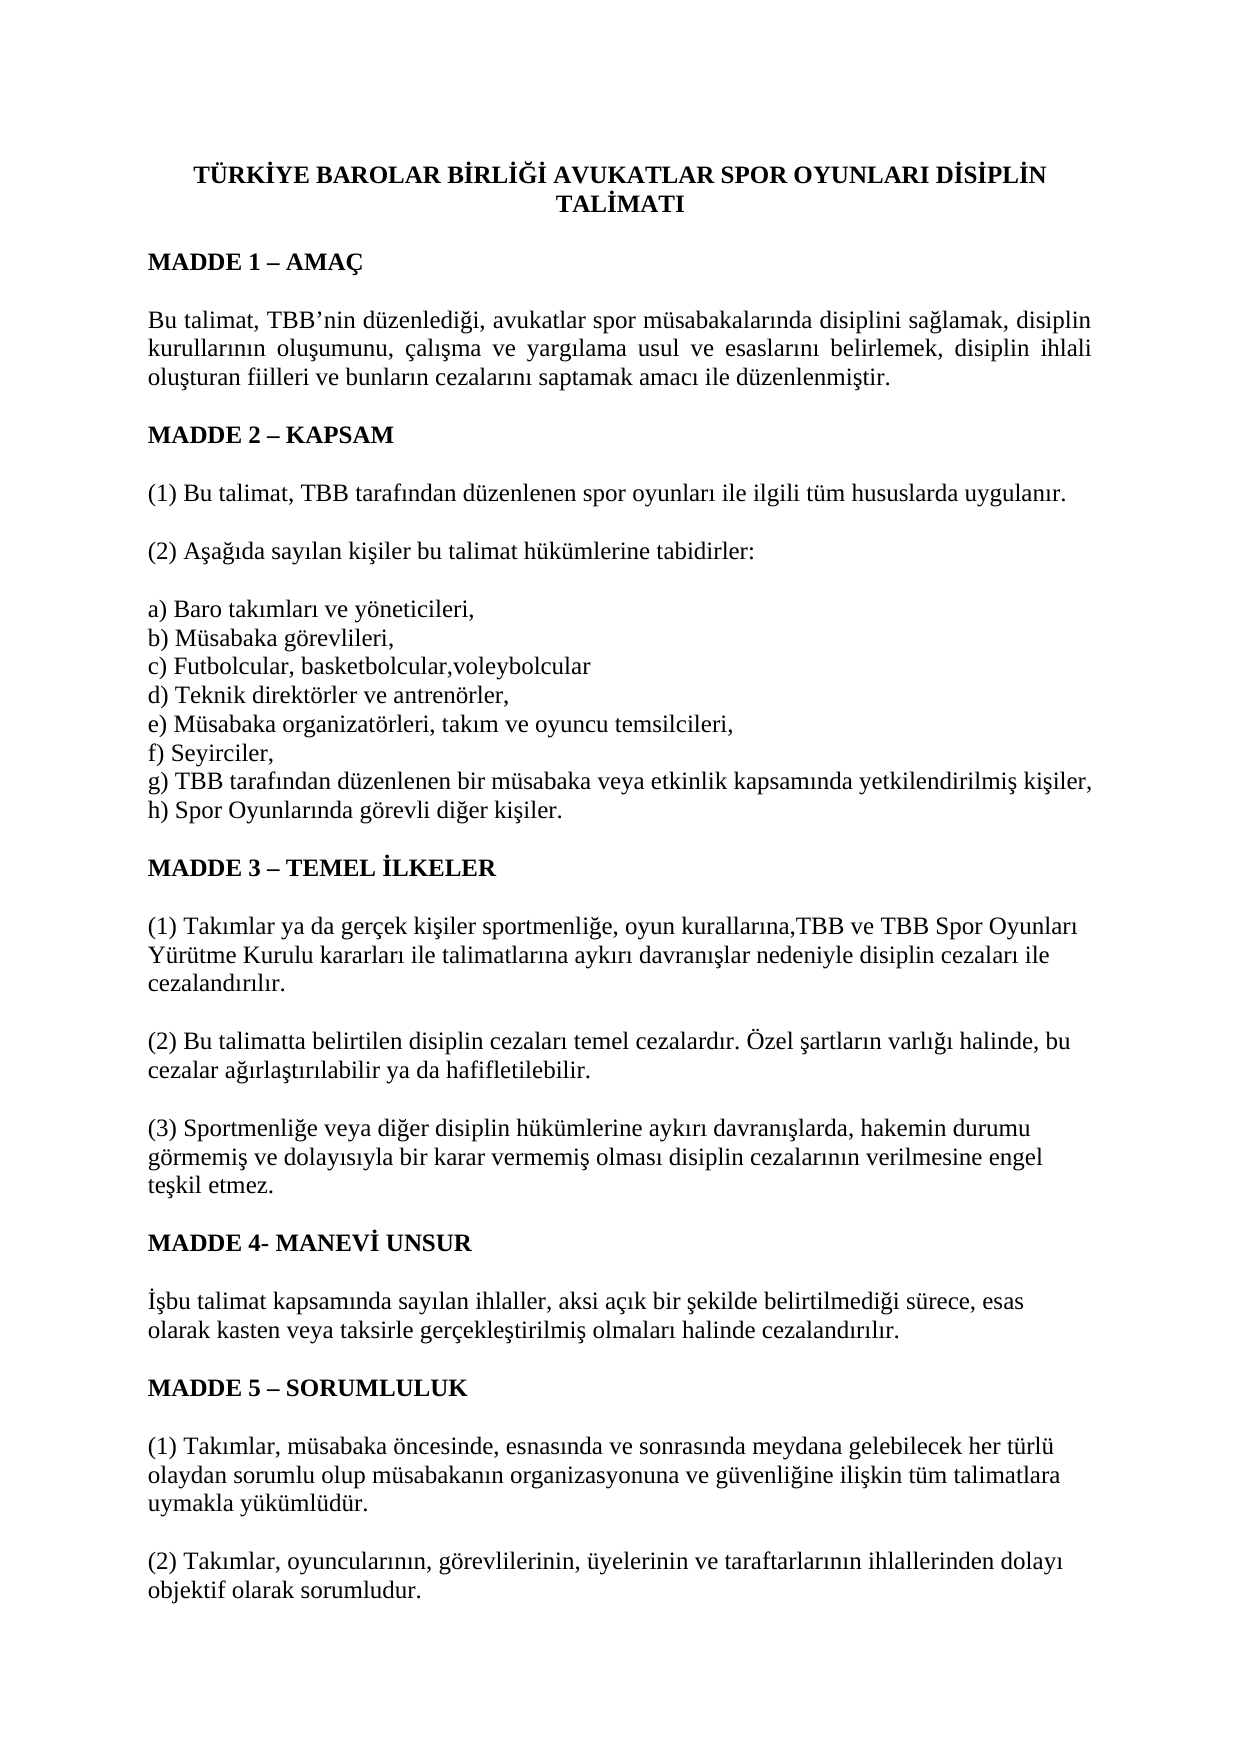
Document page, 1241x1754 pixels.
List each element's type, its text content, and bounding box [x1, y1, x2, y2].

text MADDE 4- MANEVİ UNSUR [148, 1228, 1093, 1257]
text MADDE 1 – AMAÇ [148, 247, 1093, 276]
text (2) Takımlar, oyuncularının, görevlilerinin, üyelerinin ve taraftarlarının ihlallerinden dolayı objektif olarak sorumludur. [148, 1546, 1093, 1604]
text (1) Takımlar, müsabaka öncesinde, esnasında ve sonrasında meydana gelebilecek her türlü olaydan sorumlu olup müsabakanın organizasyonuna ve güvenliğine ilişkin tüm talimatlara uymakla yükümlüdür. [148, 1431, 1093, 1517]
text a) Baro takımları ve yöneticileri, b) Müsabaka görevlileri, c) Futbolcular, basketbolcular,voleybolcular d) Teknik direktörler ve antrenörler, e) Müsabaka organizatörleri, takım ve oyuncu temsilcileri, f) Seyirciler, g) TBB tarafından düzenlenen bir müsabaka veya etkinlik kapsamında yetkilendirilmiş kişiler, h) Spor Oyunlarında görevli diğer kişiler. [148, 594, 1093, 824]
text İşbu talimat kapsamında sayılan ihlaller, aksi açık bir şekilde belirtilmediği sürece, esas olarak kasten veya taksirle gerçekleştirilmiş olmaları halinde cezalandırılır. [148, 1286, 1093, 1344]
text MADDE 3 – TEMEL İLKELER [148, 853, 1093, 882]
text Bu talimat, TBB’nin düzenlediği, avukatlar spor müsabakalarında disiplini sağlamak, disiplin kurullarının oluşumunu, çalışma ve yargılama usul ve esaslarını belirlemek, disiplin ihlali oluşturan fiilleri ve bunların cezalarını saptamak amacı ile düzenlenmiştir. [148, 305, 1093, 391]
text TÜRKİYE BAROLAR BİRLİĞİ AVUKATLAR SPOR OYUNLARI DİSİPLİN TALİMATI [148, 160, 1093, 218]
text (2) Bu talimatta belirtilen disiplin cezaları temel cezalardır. Özel şartların varlığı halinde, bu cezalar ağırlaştırılabilir ya da hafifletilebilir. [148, 1026, 1093, 1084]
text MADDE 2 – KAPSAM [148, 420, 1093, 449]
text MADDE 5 – SORUMLULUK [148, 1373, 1093, 1402]
text (1) Bu talimat, TBB tarafından düzenlenen spor oyunları ile ilgili tüm hususlarda uygulanır. [148, 478, 1093, 507]
text (3) Sportmenliğe veya diğer disiplin hükümlerine aykırı davranışlarda, hakemin durumu görmemiş ve dolayısıyla bir karar vermemiş olması disiplin cezalarının verilmesine engel teşkil etmez. [148, 1113, 1093, 1199]
text (1) Takımlar ya da gerçek kişiler sportmenliğe, oyun kurallarına,TBB ve TBB Spor Oyunları Yürütme Kurulu kararları ile talimatlarına aykırı davranışlar nedeniyle disiplin cezaları ile cezalandırılır. [148, 911, 1093, 997]
text (2) Aşağıda sayılan kişiler bu talimat hükümlerine tabidirler: [148, 536, 1093, 565]
